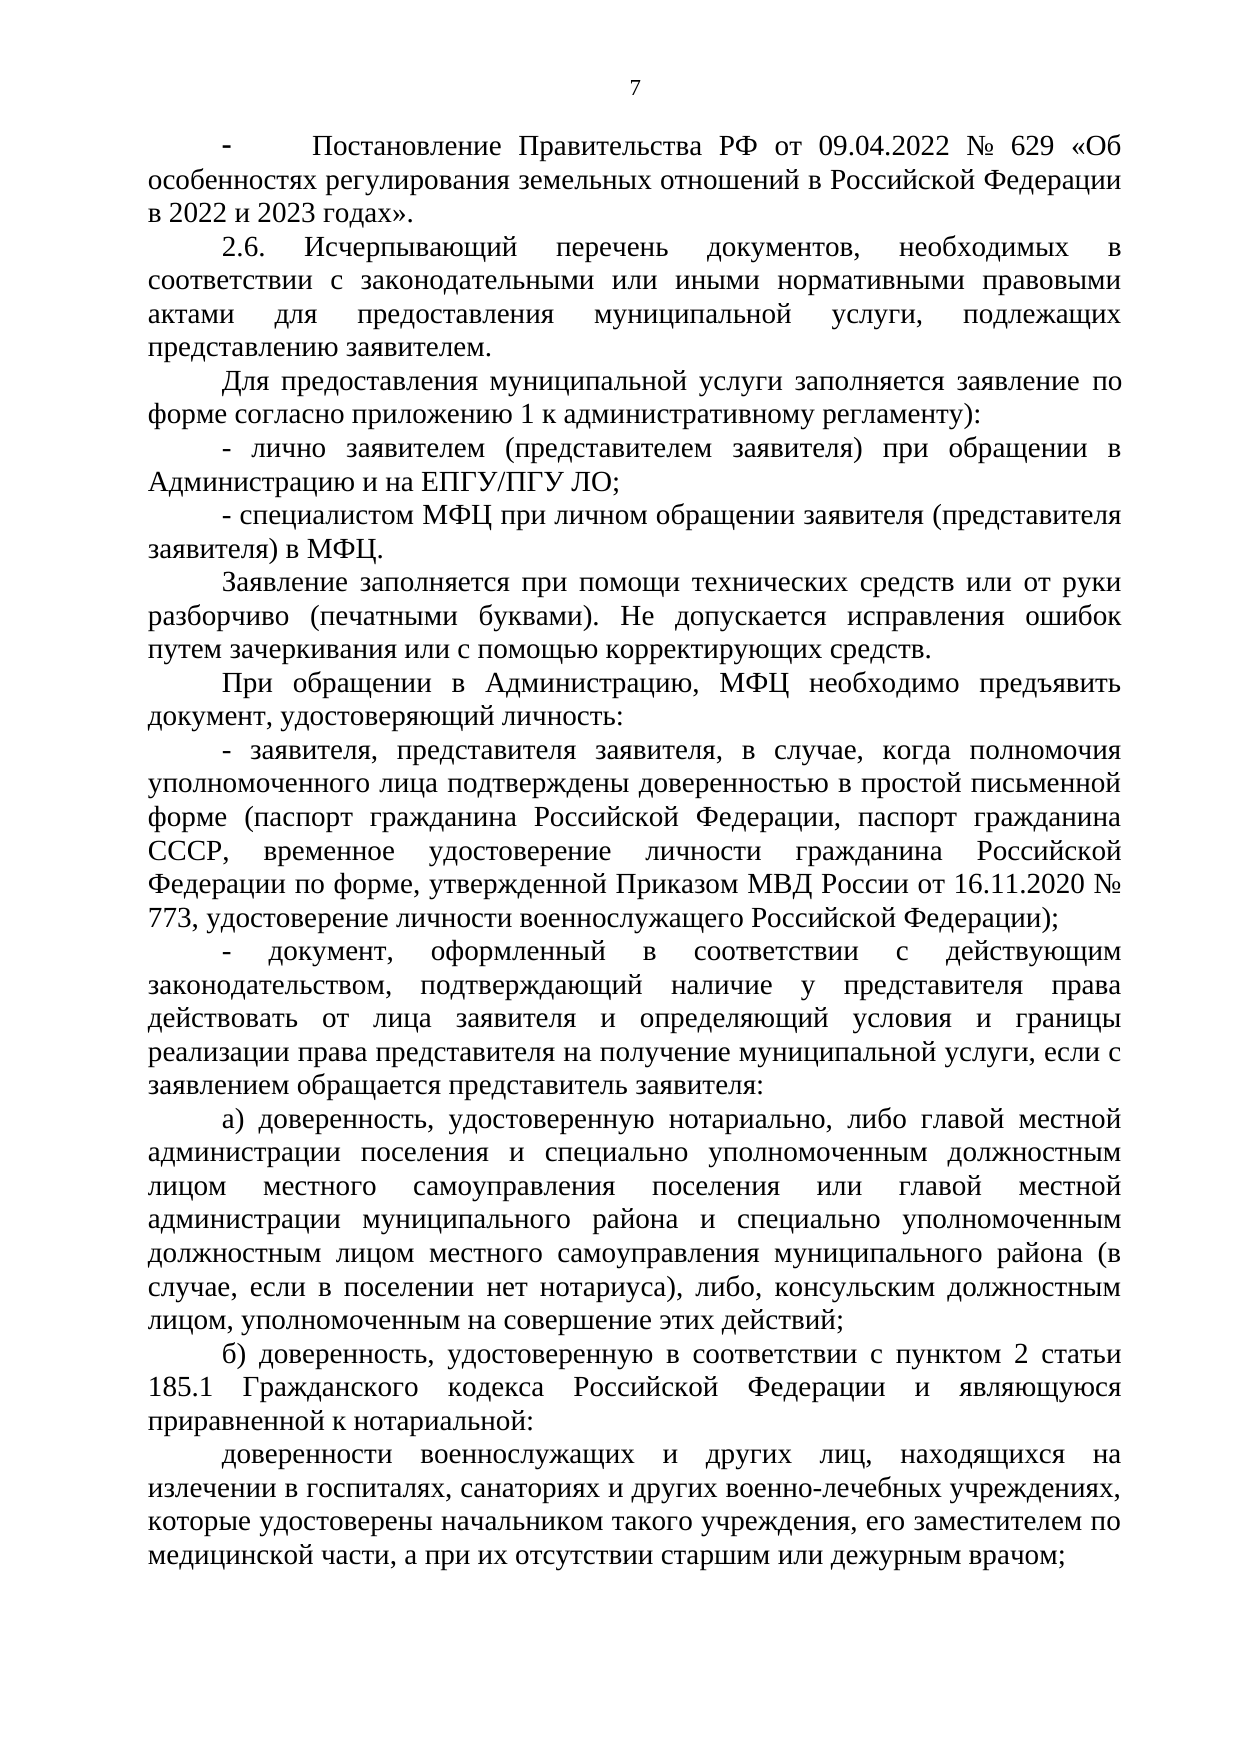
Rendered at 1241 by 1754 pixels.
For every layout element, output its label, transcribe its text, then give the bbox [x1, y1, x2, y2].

text доверенности военнослужащих и других лиц, находящихся на излечении в госпиталях, санаториях и других военно-лечебных учреждениях, которые удостоверены начальником такого учреждения, его заместителем по медицинской части, а при их отсутствии старшим или дежурным врачом; [148, 1436, 1122, 1571]
text - лично заявителем (представителем заявителя) при обращении в Администрацию и на ЕПГУ/ПГУ ЛО; [148, 430, 1122, 497]
text При обращении в Администрацию, МФЦ необходимо предъявить документ, удостоверяющий личность: [148, 665, 1122, 732]
text а) доверенность, удостоверенную нотариально, либо главой местной администрации поселения и специально уполномоченным должностным лицом местного самоуправления поселения или главой местной администрации муниципального района и специально уполномоченным должностным лицом местного самоуправления муниципального района (в случае, если в поселении нет нотариуса), либо, консульским должностным лицом, уполномоченным на совершение этих действий; [148, 1101, 1122, 1336]
text - документ, оформленный в соответствии с действующим законодательством, подтверждающий наличие у представителя права действовать от лица заявителя и определяющий условия и границы реализации права представителя на получение муниципальной услуги, если с заявлением обращается представитель заявителя: [148, 933, 1122, 1101]
text Заявление заполняется при помощи технических средств или от руки разборчиво (печатными буквами). Не допускается исправления ошибок путем зачеркивания или с помощью корректирующих средств. [148, 564, 1122, 665]
text - заявителя, представителя заявителя, в случае, когда полномочия уполномоченного лица подтверждены доверенностью в простой письменной форме (паспорт гражданина Российской Федерации, паспорт гражданина СССР, временное удостоверение личности гражданина Российской Федерации по форме, утвержденной Приказом МВД России от 16.11.2020 № 773, удостоверение личности военнослужащего Российской Федерации); [148, 732, 1122, 933]
text б) доверенность, удостоверенную в соответствии с пунктом 2 статьи 185.1 Гражданского кодекса Российской Федерации и являющуюся приравненной к нотариальной: [148, 1336, 1122, 1436]
text - специалистом МФЦ при личном обращении заявителя (представителя заявителя) в МФЦ. [148, 497, 1122, 564]
text Для предоставления муниципальной услуги заполняется заявление по форме согласно приложению 1 к административному регламенту): [148, 363, 1122, 430]
text 2.6. Исчерпывающий перечень документов, необходимых в соответствии с законодательными или иными нормативными правовыми актами для предоставления муниципальной услуги, подлежащих представлению заявителем. [148, 229, 1122, 363]
list Постановление Правительства РФ от 09.04.2022 № 629 «Об особенностях регулирования земельных отношений в Российской Федерации в 2022 и 2023 годах». [148, 128, 1122, 229]
